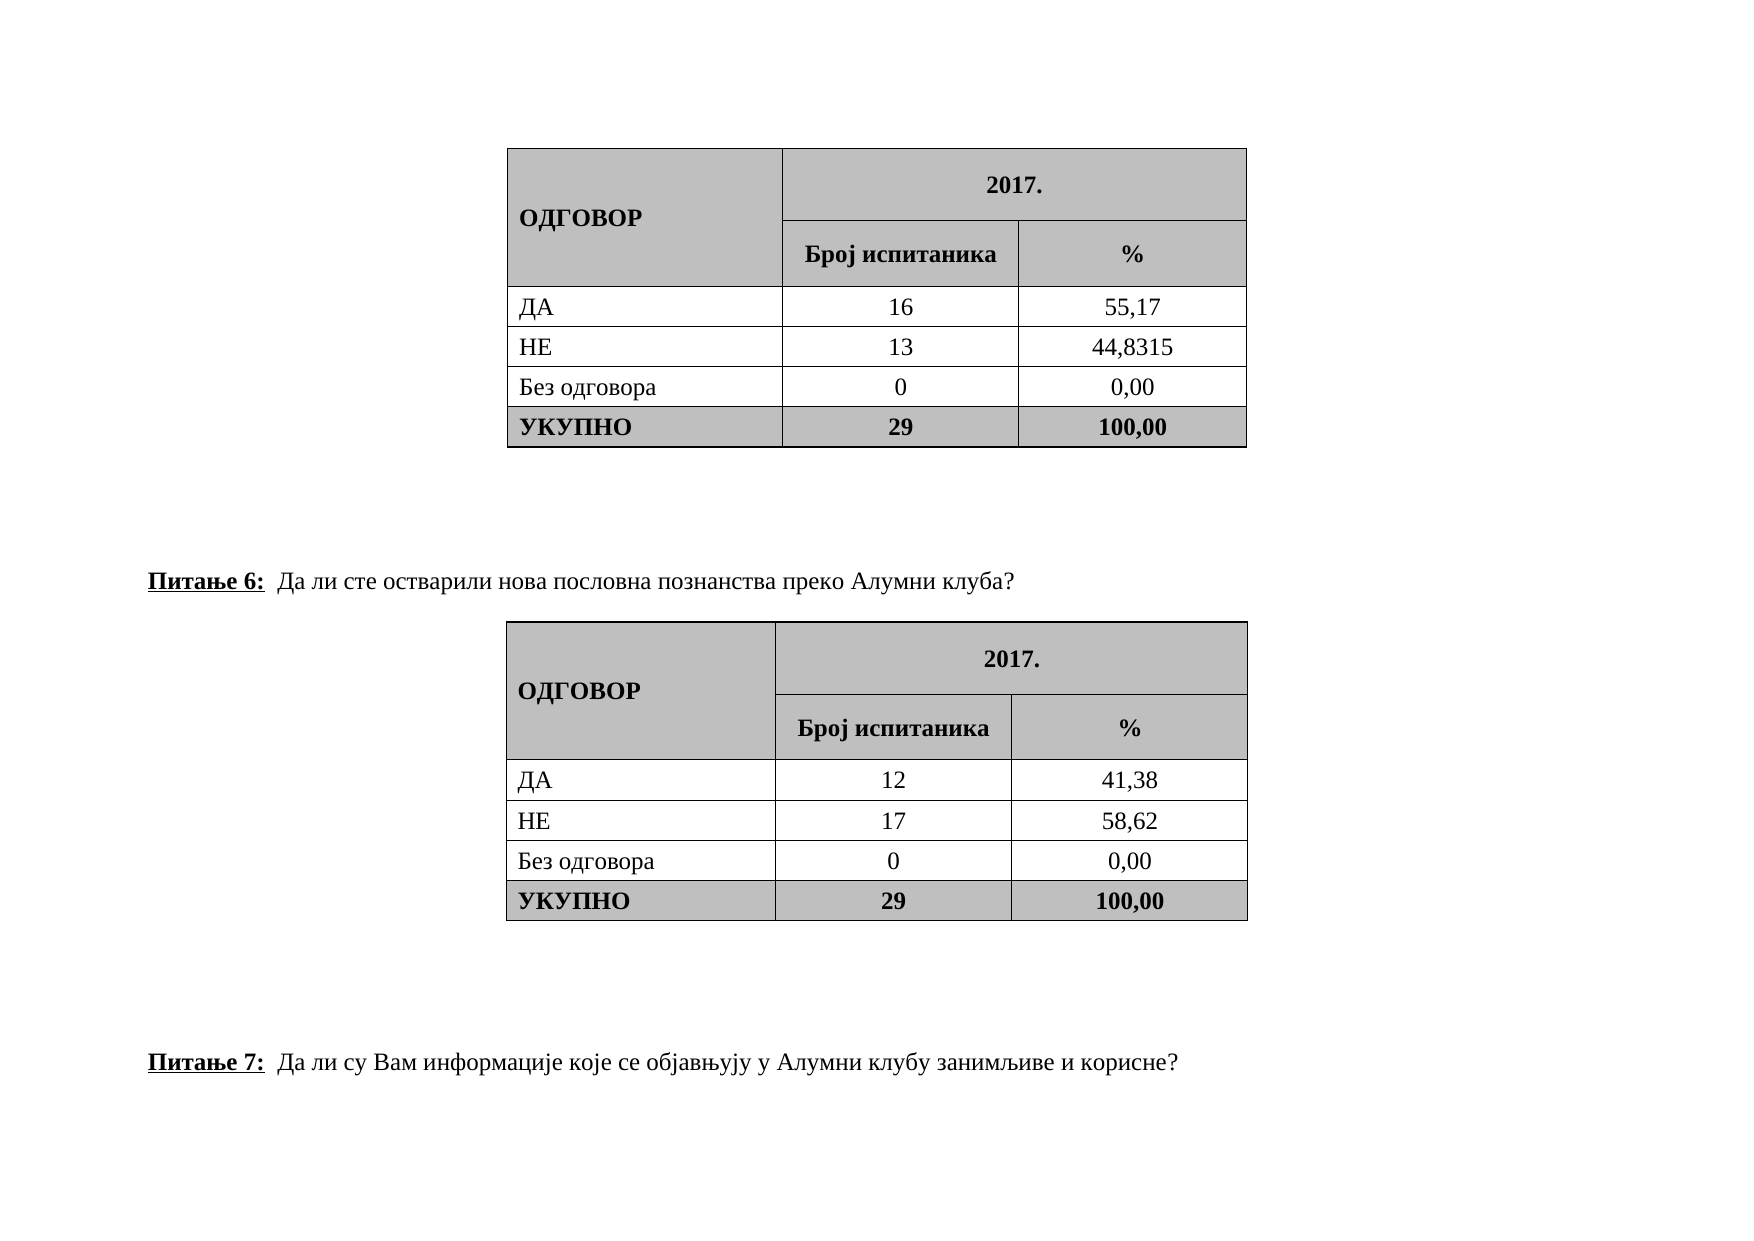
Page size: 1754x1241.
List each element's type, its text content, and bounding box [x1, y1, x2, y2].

table_header 2017. [776, 623, 1247, 694]
table_cell ДА [507, 760, 775, 799]
table_cell 41,38 [1012, 760, 1247, 799]
table_cell 29 [783, 407, 1018, 446]
table_header ОДГОВОР [507, 623, 775, 759]
table_cell НЕ [507, 801, 775, 840]
table_cell 58,62 [1012, 801, 1247, 840]
table_header ОДГОВОР [508, 149, 782, 286]
table_cell Без одговора [508, 367, 782, 406]
table_cell % [1012, 695, 1247, 759]
table_cell Број испитаника [776, 695, 1011, 759]
text Питање 7: Да ли су Вам информације које се објавњују у Алумни клубу занимљиве и корисне? [148, 1047, 1606, 1076]
table_cell 0,00 [1019, 367, 1246, 406]
table_cell 55,17 [1019, 287, 1246, 326]
table_cell 16 [783, 287, 1018, 326]
table_cell 0 [776, 841, 1011, 880]
table_cell 17 [776, 801, 1011, 840]
table_cell 44,8315 [1019, 327, 1246, 366]
table_cell 13 [783, 327, 1018, 366]
table_header 2017. [783, 149, 1246, 220]
table_cell 29 [776, 881, 1011, 920]
text Питање 6: Да ли сте остварили нова пословна познанства преко Алумни клуба? [148, 566, 1606, 594]
table_cell ДА [508, 287, 782, 326]
table_cell % [1019, 221, 1246, 286]
table_cell 12 [776, 760, 1011, 799]
table_cell Без одговора [507, 841, 775, 880]
table_cell УКУПНО [508, 407, 782, 446]
table_cell Број испитаника [783, 221, 1018, 286]
table_cell 0,00 [1012, 841, 1247, 880]
table_cell 0 [783, 367, 1018, 406]
table_cell УКУПНО [507, 881, 775, 920]
table_cell 100,00 [1019, 407, 1246, 446]
table_cell 100,00 [1012, 881, 1247, 920]
table_cell НЕ [508, 327, 782, 366]
